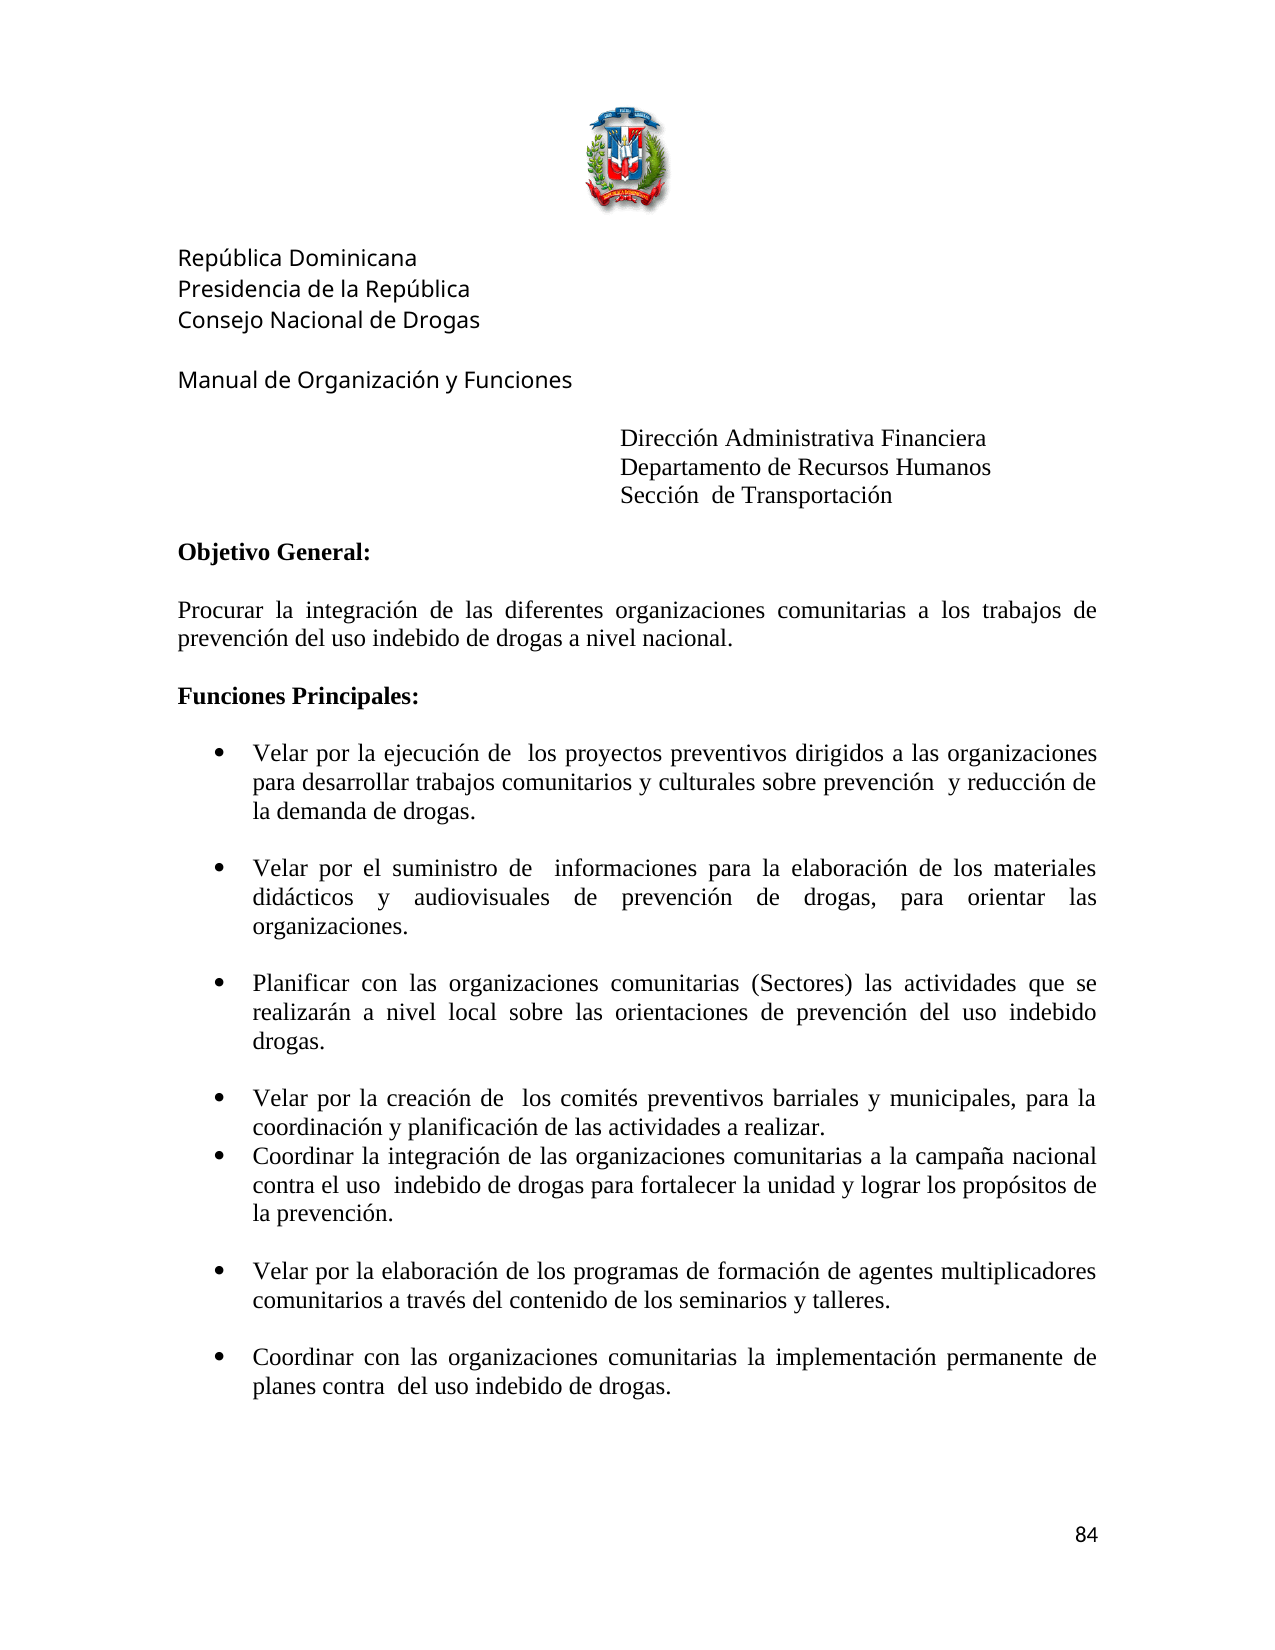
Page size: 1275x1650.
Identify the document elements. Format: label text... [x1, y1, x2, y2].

list Velar por la elaboración de los programas de formación de agentes multiplicadores comunitarios a través del contenido de los seminarios y talleres. [215, 1256, 1098, 1313]
text Dirección Administrativa Financiera [233, 423, 1098, 452]
text Departamento de Recursos Humanos Sección de Transportación [233, 452, 1098, 509]
text Procurar la integración de las diferentes organizaciones comunitarias a los trabajos de prevención del uso indebido de drogas a nivel nacional. [177, 595, 1098, 652]
list Velar por la ejecución de los proyectos preventivos dirigidos a las organizaciones para desarrollar trabajos comunitarios y culturales sobre prevención y reducción de la demanda de drogas. [215, 738, 1098, 825]
list Planificar con las organizaciones comunitarias (Sectores) las actividades que se realizarán a nivel local sobre las orientaciones de prevención del uso indebido drogas. [215, 968, 1098, 1055]
list Coordinar la integración de las organizaciones comunitarias a la campaña nacional contra el uso indebido de drogas para fortalecer la unidad y lograr los propósitos de la prevención. [215, 1141, 1098, 1227]
list Coordinar con las organizaciones comunitarias la implementación permanente de planes contra del uso indebido de drogas. [215, 1342, 1098, 1400]
picture [578, 102, 672, 217]
list Velar por la creación de los comités preventivos barriales y municipales, para la coordinación y planificación de las actividades a realizar. [215, 1083, 1098, 1141]
text Funciones Principales: [177, 681, 1098, 710]
list Velar por el suministro de informaciones para la elaboración de los materiales didácticos y audiovisuales de prevención de drogas, para orientar las organizaciones. [215, 853, 1098, 940]
text Objetivo General: [177, 537, 1098, 566]
